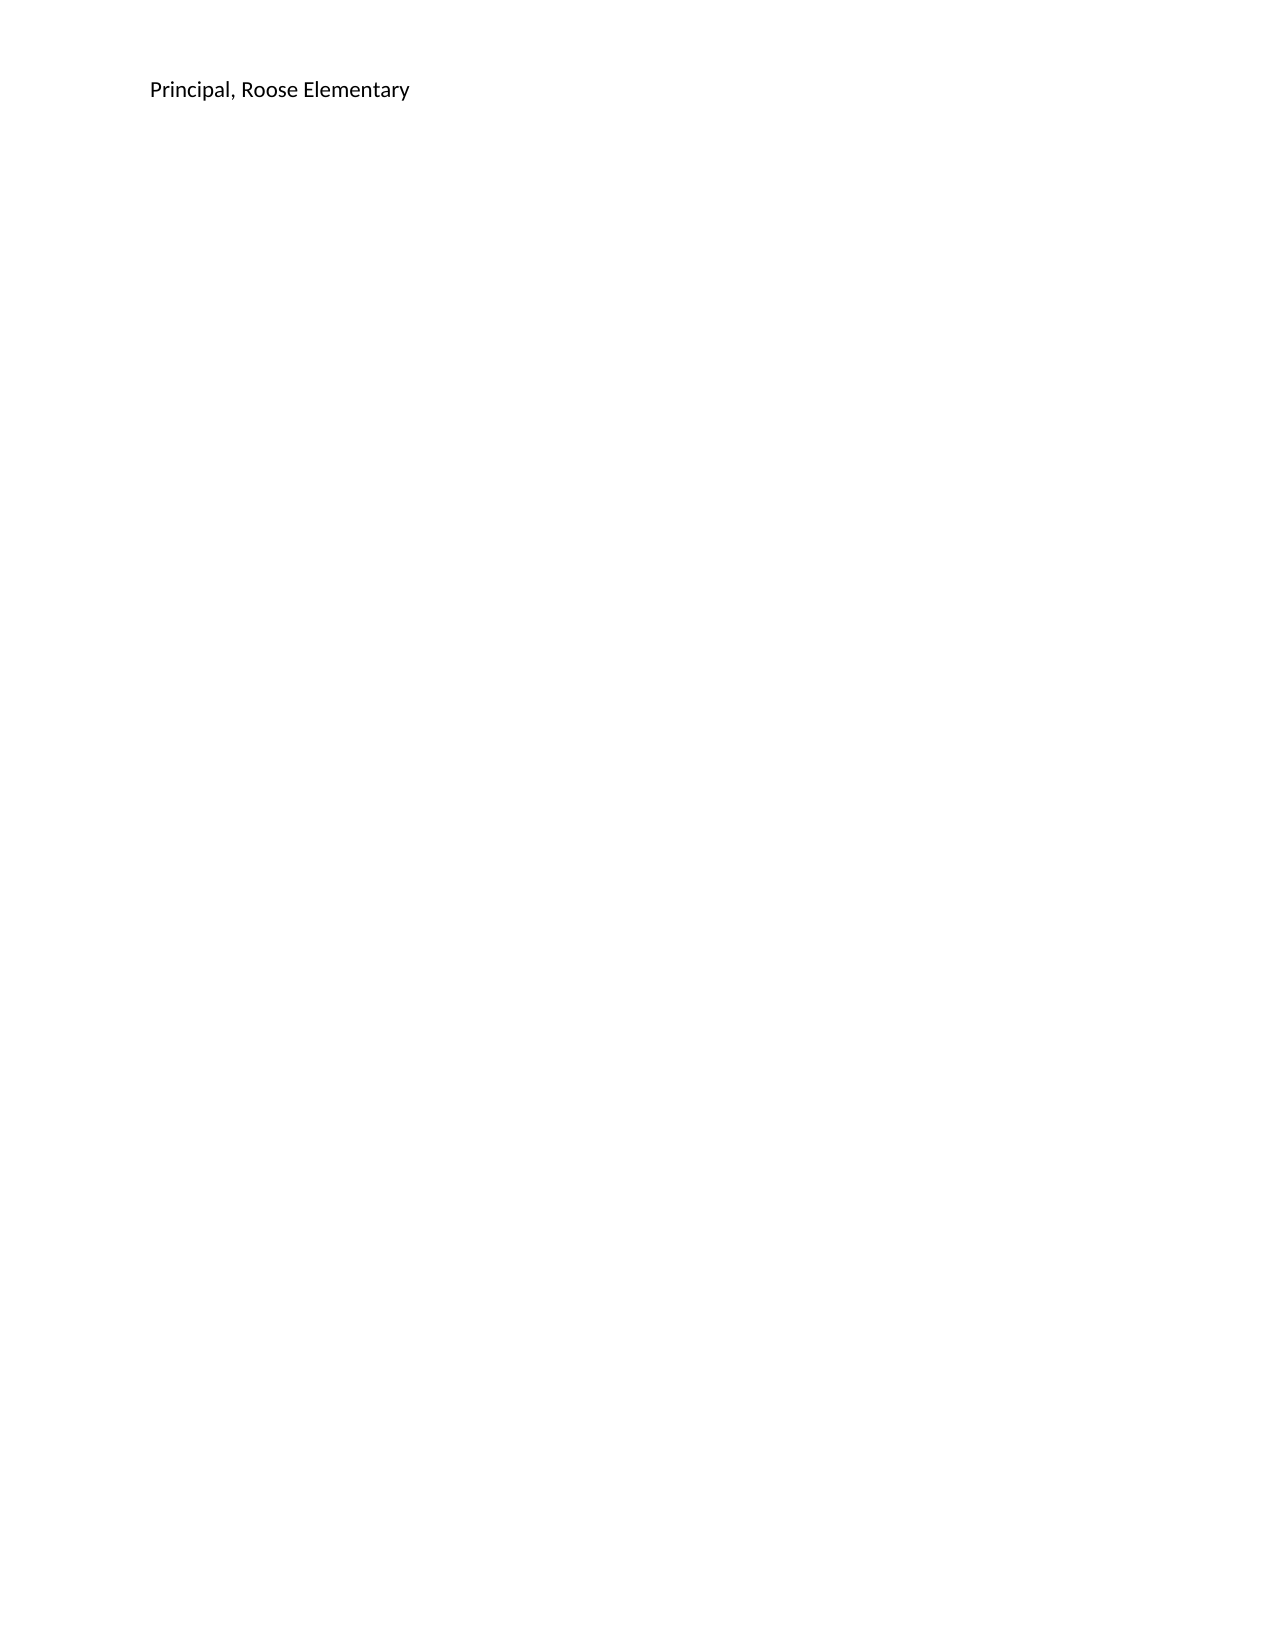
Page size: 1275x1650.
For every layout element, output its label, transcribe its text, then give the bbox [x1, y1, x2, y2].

text Principal, Roose Elementary [150, 75, 1125, 103]
